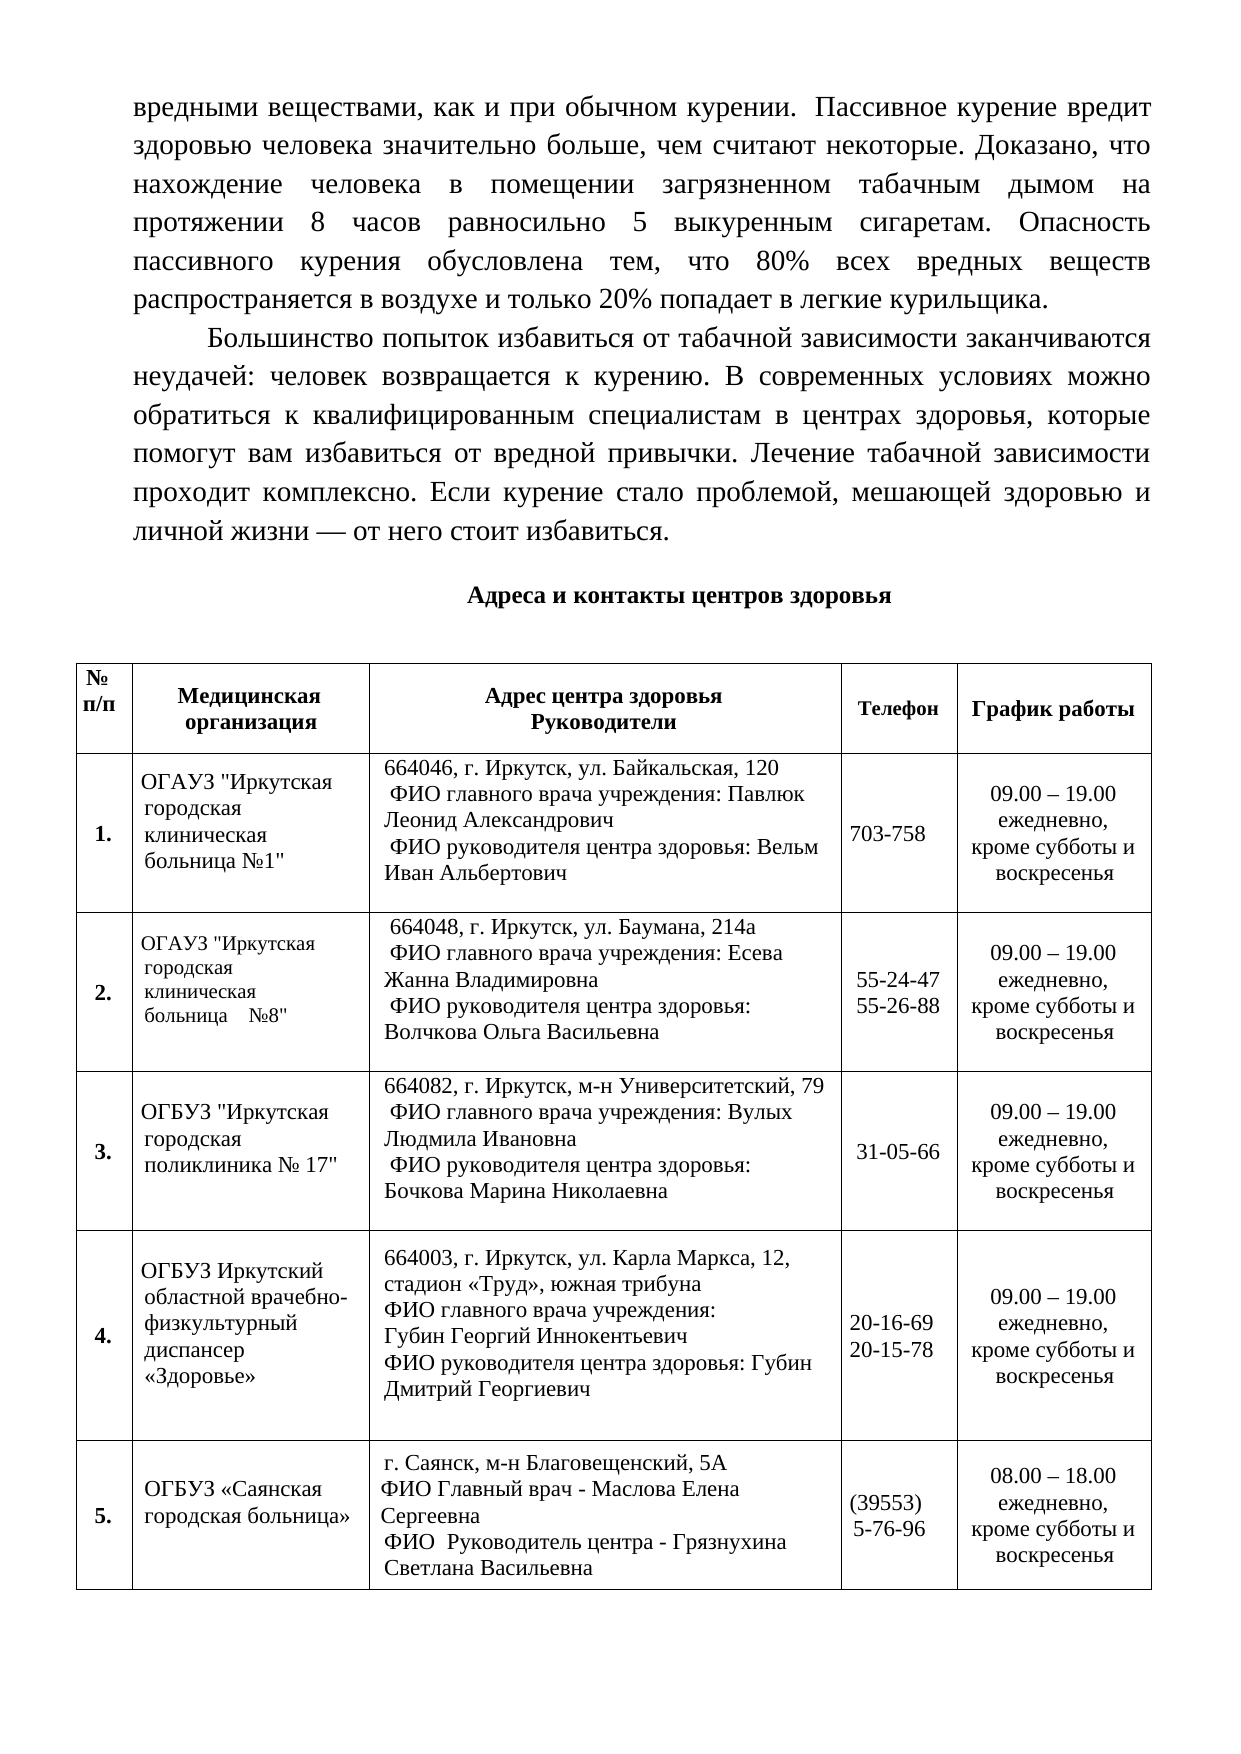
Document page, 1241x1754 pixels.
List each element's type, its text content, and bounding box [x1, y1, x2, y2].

table_cell 20-16-69 20-15-78 [842, 1231, 957, 1440]
table_cell 703-758 [842, 754, 957, 912]
table_cell ОГБУЗ «Саянская городская больница» [133, 1441, 369, 1588]
table_cell ОГАУЗ "Иркутская городская клиническая больница №1" [133, 754, 369, 912]
table_cell г. Саянск, м-н Благовещенский, 5А ФИО Главный врач - Маслова Елена Сергеевна ФИО Руководитель центра - Грязнухина Светлана Васильевна [370, 1441, 841, 1588]
table_header № п/п [77, 664, 132, 753]
table_header Адрес центра здоровья Руководители [370, 664, 841, 753]
table_cell 664046, г. Иркутск, ул. Байкальская, 120 ФИО главного врача учреждения: Павлюк Леонид Александрович ФИО руководителя центра здоровья: Вельм Иван Альбертович [370, 754, 841, 912]
text Большинство попыток избавиться от табачной зависимости заканчиваются неудачей: человек возвращается к курению. В современных условиях можно обратиться к квалифицированным специалистам в центрах здоровья, которые помогут вам избавиться от вредной привычки. Лечение табачной зависимости проходит комплексно. Если курение стало проблемой, мешающей здоровью и личной жизни — от него стоит избавиться. [133, 320, 1152, 546]
table_header Медицинская организация [133, 664, 369, 753]
table_cell 09.00 – 19.00 ежедневно, кроме субботы и воскресенья [958, 1231, 1151, 1440]
table_cell 09.00 – 19.00 ежедневно, кроме субботы и воскресенья [958, 754, 1151, 912]
table_cell 55-24-47 55-26-88 [842, 913, 957, 1071]
table_cell 09.00 – 19.00 ежедневно, кроме субботы и воскресенья [958, 1072, 1151, 1230]
table_header График работы [958, 664, 1151, 753]
table_cell 664082, г. Иркутск, м-н Университетский, 79 ФИО главного врача учреждения: Вулых Людмила Ивановна ФИО руководителя центра здоровья: Бочкова Марина Николаевна [370, 1072, 841, 1230]
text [133, 89, 1152, 315]
table_cell 31-05-66 [842, 1072, 957, 1230]
table_cell 1. [77, 754, 132, 912]
subtitle Адреса и контакты центров здоровья [133, 580, 1152, 609]
table_cell 08.00 – 18.00 ежедневно, кроме субботы и воскресенья [958, 1441, 1151, 1588]
table_header Телефон [842, 664, 957, 753]
table_cell 4. [77, 1231, 132, 1440]
table_cell ОГБУЗ "Иркутская городская поликлиника № 17" [133, 1072, 369, 1230]
table_cell 664003, г. Иркутск, ул. Карла Маркса, 12, стадион «Труд», южная трибуна ФИО главного врача учреждения: Губин Георгий Иннокентьевич ФИО руководителя центра здоровья: Губин Дмитрий Георгиевич [370, 1231, 841, 1440]
table_cell (39553) 5-76-96 [842, 1441, 957, 1588]
table_cell 664048, г. Иркутск, ул. Баумана, 214а ФИО главного врача учреждения: Есева Жанна Владимировна ФИО руководителя центра здоровья: Волчкова Ольга Васильевна [370, 913, 841, 1071]
table_cell 2. [77, 913, 132, 1071]
table_cell 09.00 – 19.00 ежедневно, кроме субботы и воскресенья [958, 913, 1151, 1071]
table_cell 3. [77, 1072, 132, 1230]
table_cell 5. [77, 1441, 132, 1588]
table_cell ОГБУЗ Иркутский областной врачебно-физкультурный диспансер «Здоровье» [133, 1231, 369, 1440]
table_cell ОГАУЗ "Иркутская городская клиническая больница №8" [133, 913, 369, 1071]
